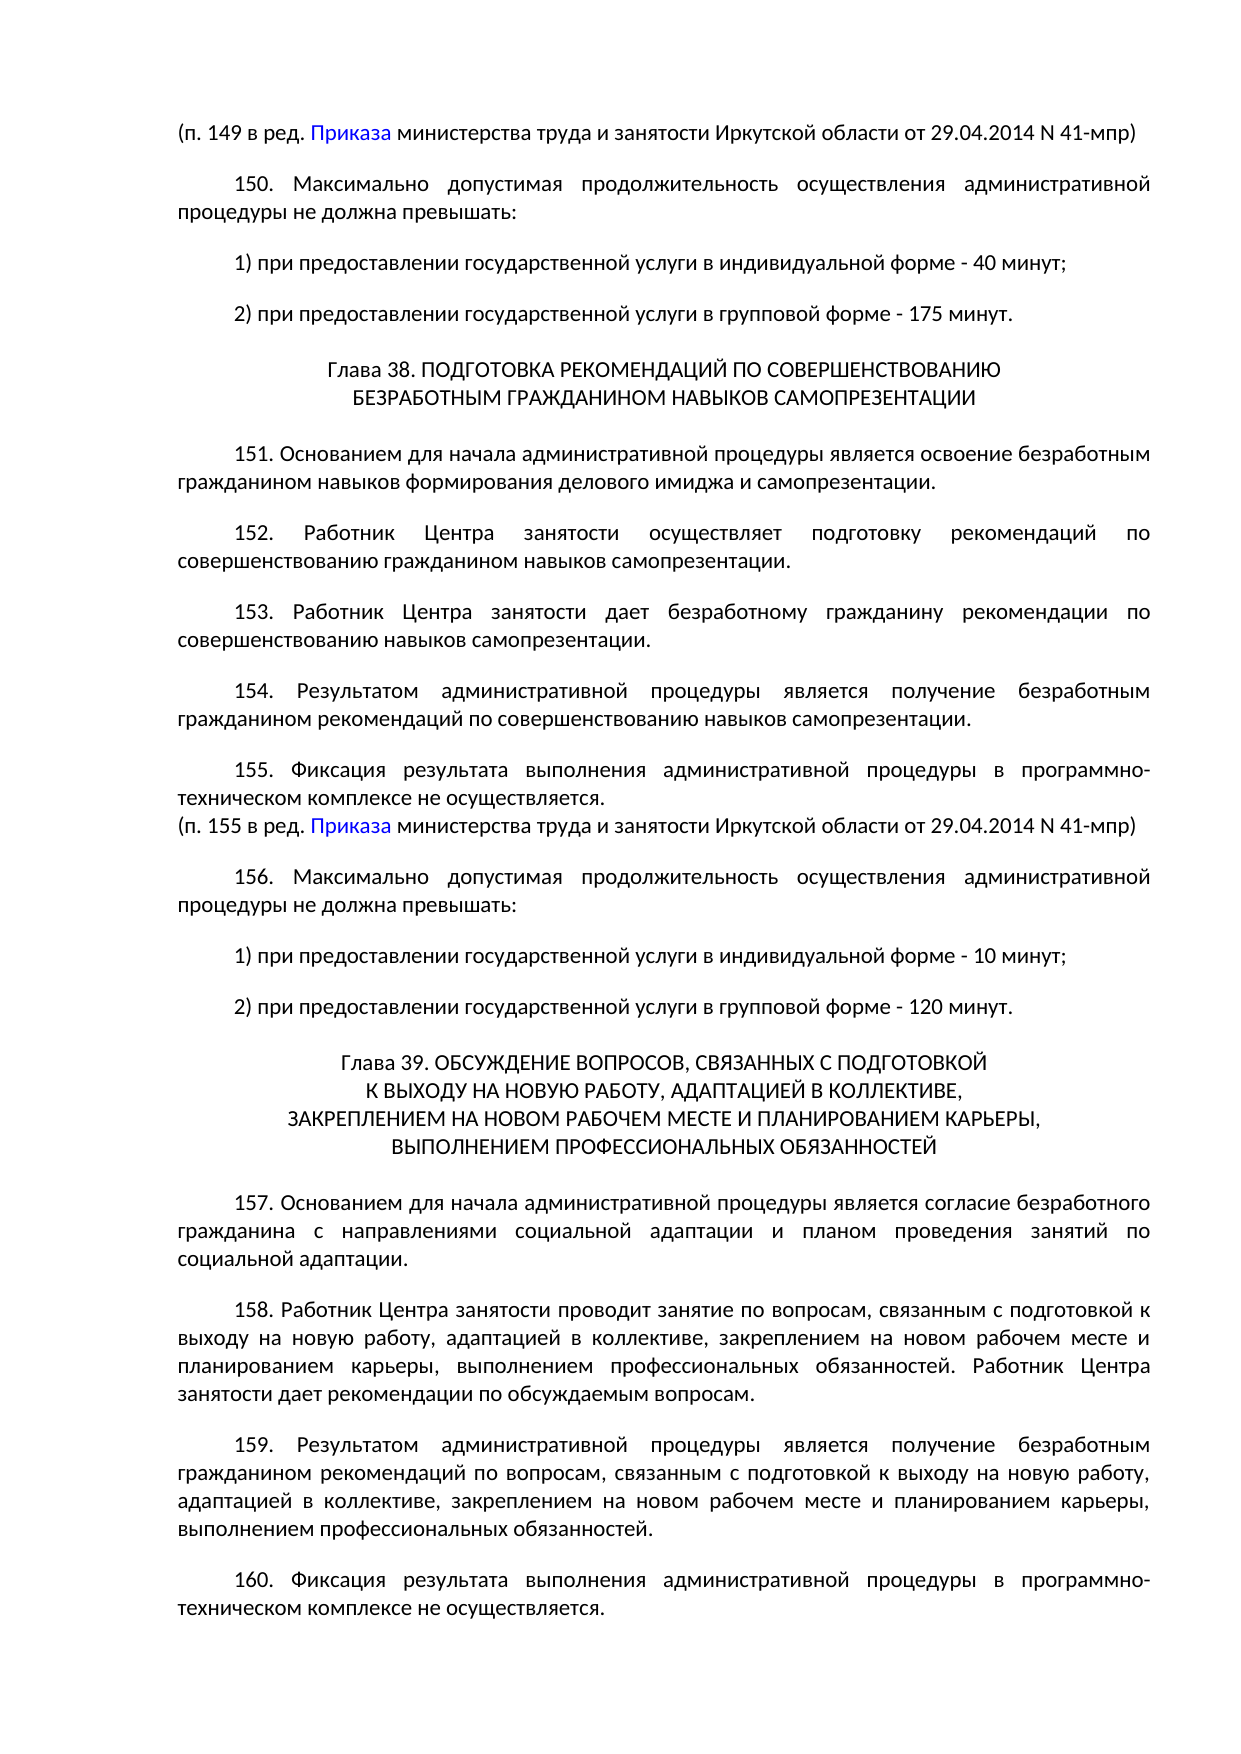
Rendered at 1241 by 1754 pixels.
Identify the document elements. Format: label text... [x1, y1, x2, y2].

text 1) при предоставлении государственной услуги в индивидуальной форме - 40 минут; [177, 248, 1152, 276]
text Глава 38. ПОДГОТОВКА РЕКОМЕНДАЦИЙ ПО СОВЕРШЕНСТВОВАНИЮ [177, 355, 1152, 383]
text БЕЗРАБОТНЫМ ГРАЖДАНИНОМ НАВЫКОВ САМОПРЕЗЕНТАЦИИ [177, 383, 1152, 411]
text 157. Основанием для начала административной процедуры является согласие безработного гражданина с направлениями социальной адаптации и планом проведения занятий по социальной адаптации. [177, 1188, 1152, 1272]
text 154. Результатом административной процедуры является получение безработным гражданином рекомендаций по совершенствованию навыков самопрезентации. [177, 676, 1152, 732]
text 151. Основанием для начала административной процедуры является освоение безработным гражданином навыков формирования делового имиджа и самопрезентации. [177, 439, 1152, 495]
text 152. Работник Центра занятости осуществляет подготовку рекомендаций по совершенствованию гражданином навыков самопрезентации. [177, 518, 1152, 574]
text 1) при предоставлении государственной услуги в индивидуальной форме - 10 минут; [177, 941, 1152, 969]
text (п. 149 в ред. Приказа министерства труда и занятости Иркутской области от 29.04.2014 N 41-мпр) [177, 118, 1152, 146]
text 159. Результатом административной процедуры является получение безработным гражданином рекомендаций по вопросам, связанным с подготовкой к выходу на новую работу, адаптацией в коллективе, закреплением на новом рабочем месте и планированием карьеры, выполнением профессиональных обязанностей. [177, 1430, 1152, 1542]
text ВЫПОЛНЕНИЕМ ПРОФЕССИОНАЛЬНЫХ ОБЯЗАННОСТЕЙ [177, 1132, 1152, 1160]
text 160. Фиксация результата выполнения административной процедуры в программно-техническом комплексе не осуществляется. [177, 1565, 1152, 1621]
text 155. Фиксация результата выполнения административной процедуры в программно-техническом комплексе не осуществляется. [177, 755, 1152, 811]
text 150. Максимально допустимая продолжительность осуществления административной процедуры не должна превышать: [177, 169, 1152, 225]
text 158. Работник Центра занятости проводит занятие по вопросам, связанным с подготовкой к выходу на новую работу, адаптацией в коллективе, закреплением на новом рабочем месте и планированием карьеры, выполнением профессиональных обязанностей. Работник Центра занятости дает рекомендации по обсуждаемым вопросам. [177, 1295, 1152, 1407]
text 153. Работник Центра занятости дает безработному гражданину рекомендации по совершенствованию навыков самопрезентации. [177, 597, 1152, 653]
text ЗАКРЕПЛЕНИЕМ НА НОВОМ РАБОЧЕМ МЕСТЕ И ПЛАНИРОВАНИЕМ КАРЬЕРЫ, [177, 1104, 1152, 1132]
text К ВЫХОДУ НА НОВУЮ РАБОТУ, АДАПТАЦИЕЙ В КОЛЛЕКТИВЕ, [177, 1076, 1152, 1104]
text (п. 155 в ред. Приказа министерства труда и занятости Иркутской области от 29.04.2014 N 41-мпр) [177, 811, 1152, 839]
text 156. Максимально допустимая продолжительность осуществления административной процедуры не должна превышать: [177, 862, 1152, 918]
text Глава 39. ОБСУЖДЕНИЕ ВОПРОСОВ, СВЯЗАННЫХ С ПОДГОТОВКОЙ [177, 1048, 1152, 1076]
text 2) при предоставлении государственной услуги в групповой форме - 120 минут. [177, 992, 1152, 1020]
text 2) при предоставлении государственной услуги в групповой форме - 175 минут. [177, 299, 1152, 327]
